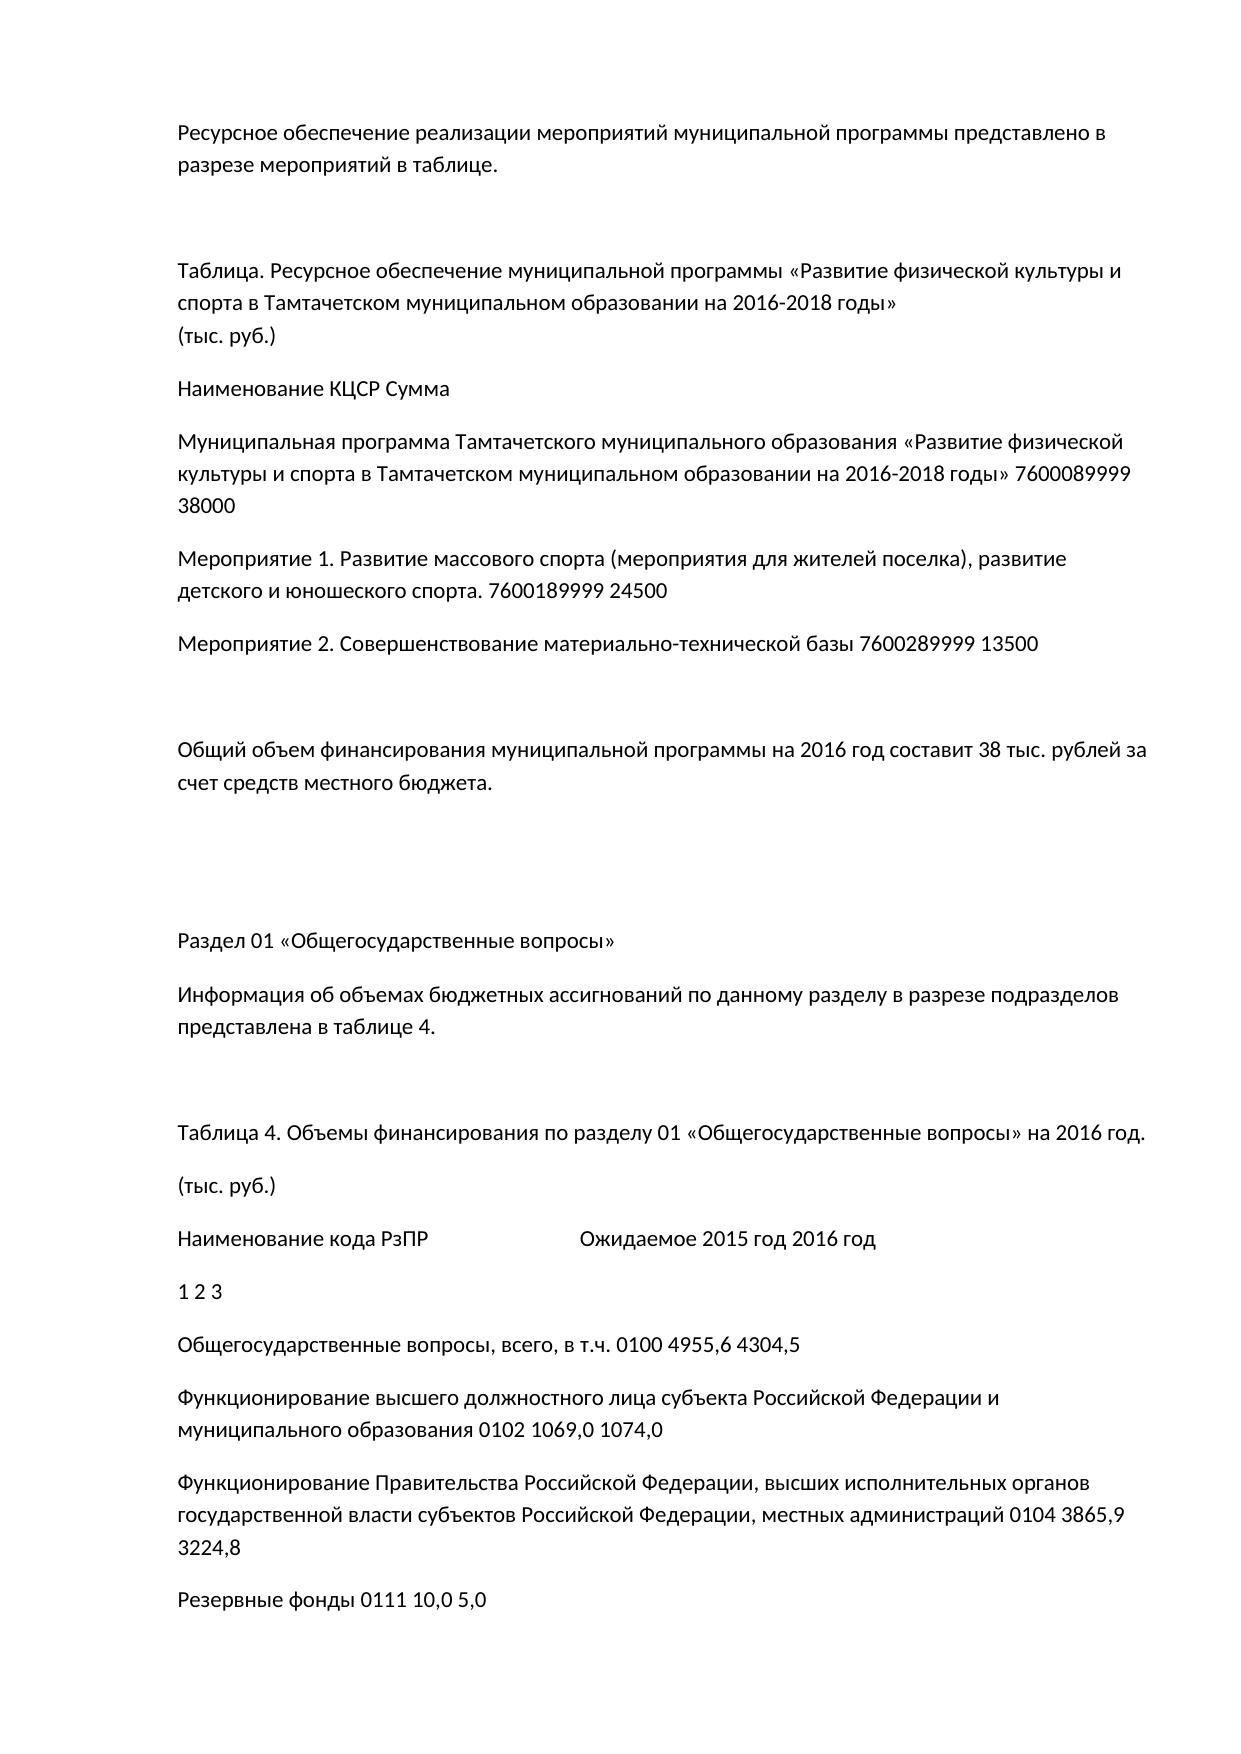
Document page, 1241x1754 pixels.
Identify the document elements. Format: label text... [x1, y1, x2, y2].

text Раздел 01 «Общегосударственные вопросы» [177, 927, 1152, 955]
text Наименование кода РзПР Ожидаемое 2015 год 2016 год [177, 1224, 1152, 1252]
text Резервные фонды 0111 10,0 5,0 [177, 1586, 1152, 1614]
text Ресурсное обеспечение реализации мероприятий муниципальной программы представлено в разрезе мероприятий в таблице. [177, 118, 1152, 178]
text Информация об объемах бюджетных ассигнований по данному разделу в разрезе подразделов представлена в таблице 4. [177, 980, 1152, 1040]
text Мероприятие 2. Совершенствование материально-технической базы 7600289999 13500 [177, 629, 1152, 657]
text Функционирование высшего должностного лица субъекта Российской Федерации и муниципального образования 0102 1069,0 1074,0 [177, 1383, 1152, 1443]
text 1 2 3 [177, 1277, 1152, 1305]
text Общегосударственные вопросы, всего, в т.ч. 0100 4955,6 4304,5 [177, 1330, 1152, 1358]
text Мероприятие 1. Развитие массового спорта (мероприятия для жителей поселка), развитие детского и юношеского спорта. 7600189999 24500 [177, 544, 1152, 604]
text Общий объем финансирования муниципальной программы на 2016 год составит 38 тыс. рублей за счет средств местного бюджета. [177, 735, 1152, 796]
text (тыс. руб.) [177, 1171, 1152, 1199]
text Функционирование Правительства Российской Федерации, высших исполнительных органов государственной власти субъектов Российской Федерации, местных администраций 0104 3865,9 3224,8 [177, 1468, 1152, 1561]
text Наименование КЦСР Сумма [177, 374, 1152, 402]
text Таблица 4. Объемы финансирования по разделу 01 «Общегосударственные вопросы» на 2016 год. [177, 1118, 1152, 1146]
text Таблица. Ресурсное обеспечение муниципальной программы «Развитие физической культуры и спорта в Тамтачетском муниципальном образовании на 2016-2018 годы» (тыс. руб.) [177, 256, 1152, 349]
text Муниципальная программа Тамтачетского муниципального образования «Развитие физической культуры и спорта в Тамтачетском муниципальном образовании на 2016-2018 годы» 7600089999 38000 [177, 427, 1152, 519]
